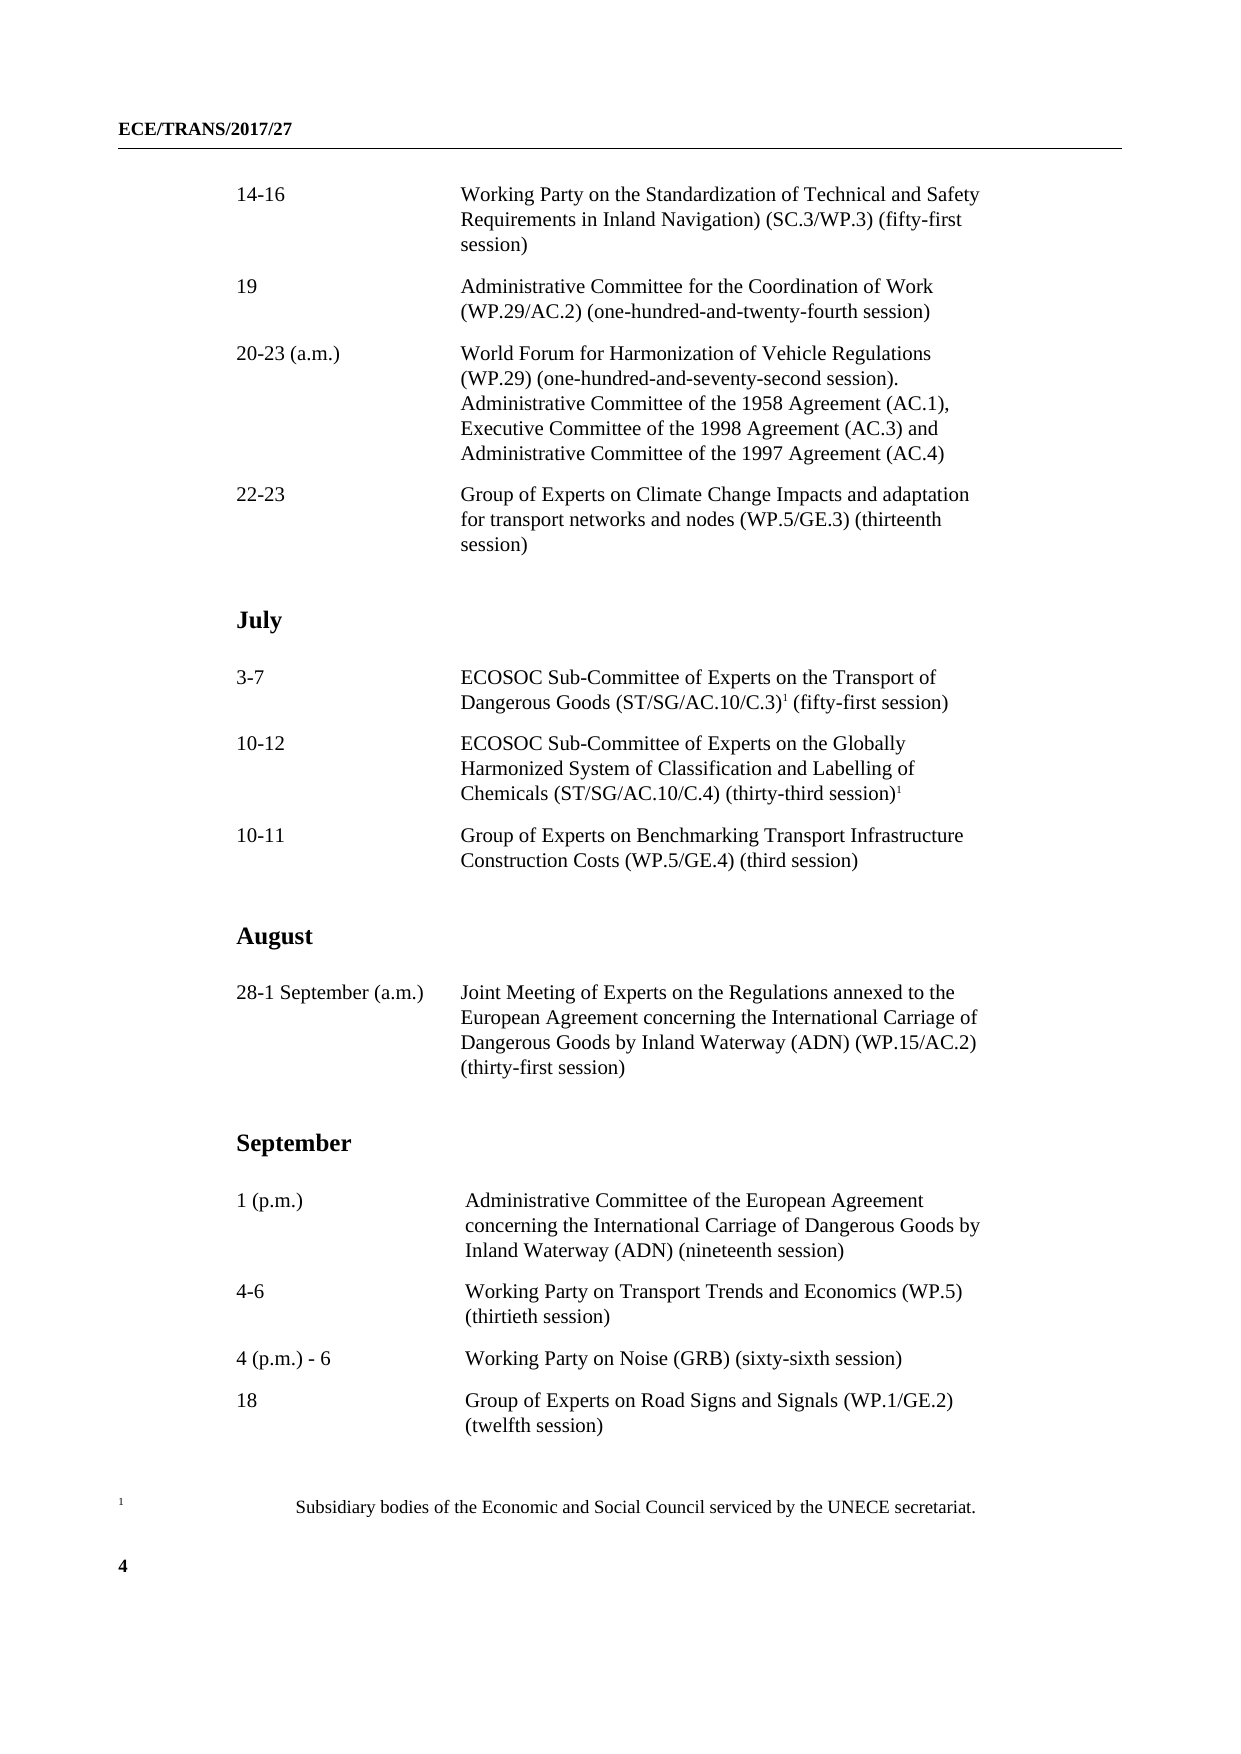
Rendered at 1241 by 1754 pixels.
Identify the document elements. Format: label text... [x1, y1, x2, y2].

table_cell Working Party on Noise (GRB) (sixty-sixth session) [465, 1341, 1002, 1382]
table_cell 3-7 [236, 660, 460, 726]
table_cell 4 (p.m.) - 6 [236, 1341, 465, 1382]
table_cell August [236, 885, 1002, 975]
table_cell Administrative Committee for the Coordination of Work (WP.29/AC.2) (one-hundred-and-twenty-fourth session) [460, 269, 1002, 336]
table_cell Group of Experts on Road Signs and Signals (WP.1/GE.2) (twelfth session) [465, 1383, 1002, 1449]
table_cell Joint Meeting of Experts on the Regulations annexed to the European Agreement concerning the International Carriage of Dangerous Goods by Inland Waterway (ADN) (WP.15/AC.2) (thirty-first session) [460, 975, 1002, 1092]
table_cell 20-23 (a.m.) [236, 336, 460, 477]
table_cell Administrative Committee of the European Agreement concerning the International Carriage of Dangerous Goods by Inland Waterway (ADN) (nineteenth session) [465, 1183, 1002, 1274]
table_cell 10-11 [236, 818, 460, 884]
table_cell Working Party on Transport Trends and Economics (WP.5) (thirtieth session) [465, 1274, 1002, 1341]
table_cell July [236, 569, 1002, 659]
table_cell 28-1 September (a.m.) [236, 975, 460, 1092]
table_cell September [236, 1092, 1002, 1182]
table_cell Group of Experts on Climate Change Impacts and adaptation for transport networks and nodes (WP.5/GE.3) (thirteenth session) [460, 477, 1002, 569]
table_cell 10-12 [236, 726, 460, 818]
table_cell Group of Experts on Benchmarking Transport Infrastructure Construction Costs (WP.5/GE.4) (third session) [460, 818, 1002, 884]
table_cell 18 [236, 1383, 465, 1449]
table_cell 14-16 [236, 177, 460, 269]
table_cell ECOSOC Sub-Committee of Experts on the Transport of Dangerous Goods (ST/SG/AC.10/C.3) (fifty-first session) [460, 660, 1002, 726]
table_cell 1 (p.m.) [236, 1183, 465, 1274]
table_cell 19 [236, 269, 460, 336]
table_cell ECOSOC Sub-Committee of Experts on the Globally Harmonized System of Classification and Labelling of Chemicals (ST/SG/AC.10/C.4) (thirty-third session)1 [460, 726, 1002, 818]
table_cell 22-23 [236, 477, 460, 569]
table_cell Working Party on the Standardization of Technical and Safety Requirements in Inland Navigation) (SC.3/WP.3) (fifty-first session) [460, 177, 1002, 269]
table_cell World Forum for Harmonization of Vehicle Regulations (WP.29) (one-hundred-and-seventy-second session). Administrative Committee of the 1958 Agreement (AC.1), Executive Committee of the 1998 Agreement (AC.3) and Administrative Committee of the 1997 Agreement (AC.4) [460, 336, 1002, 477]
table_cell 4-6 [236, 1274, 465, 1341]
